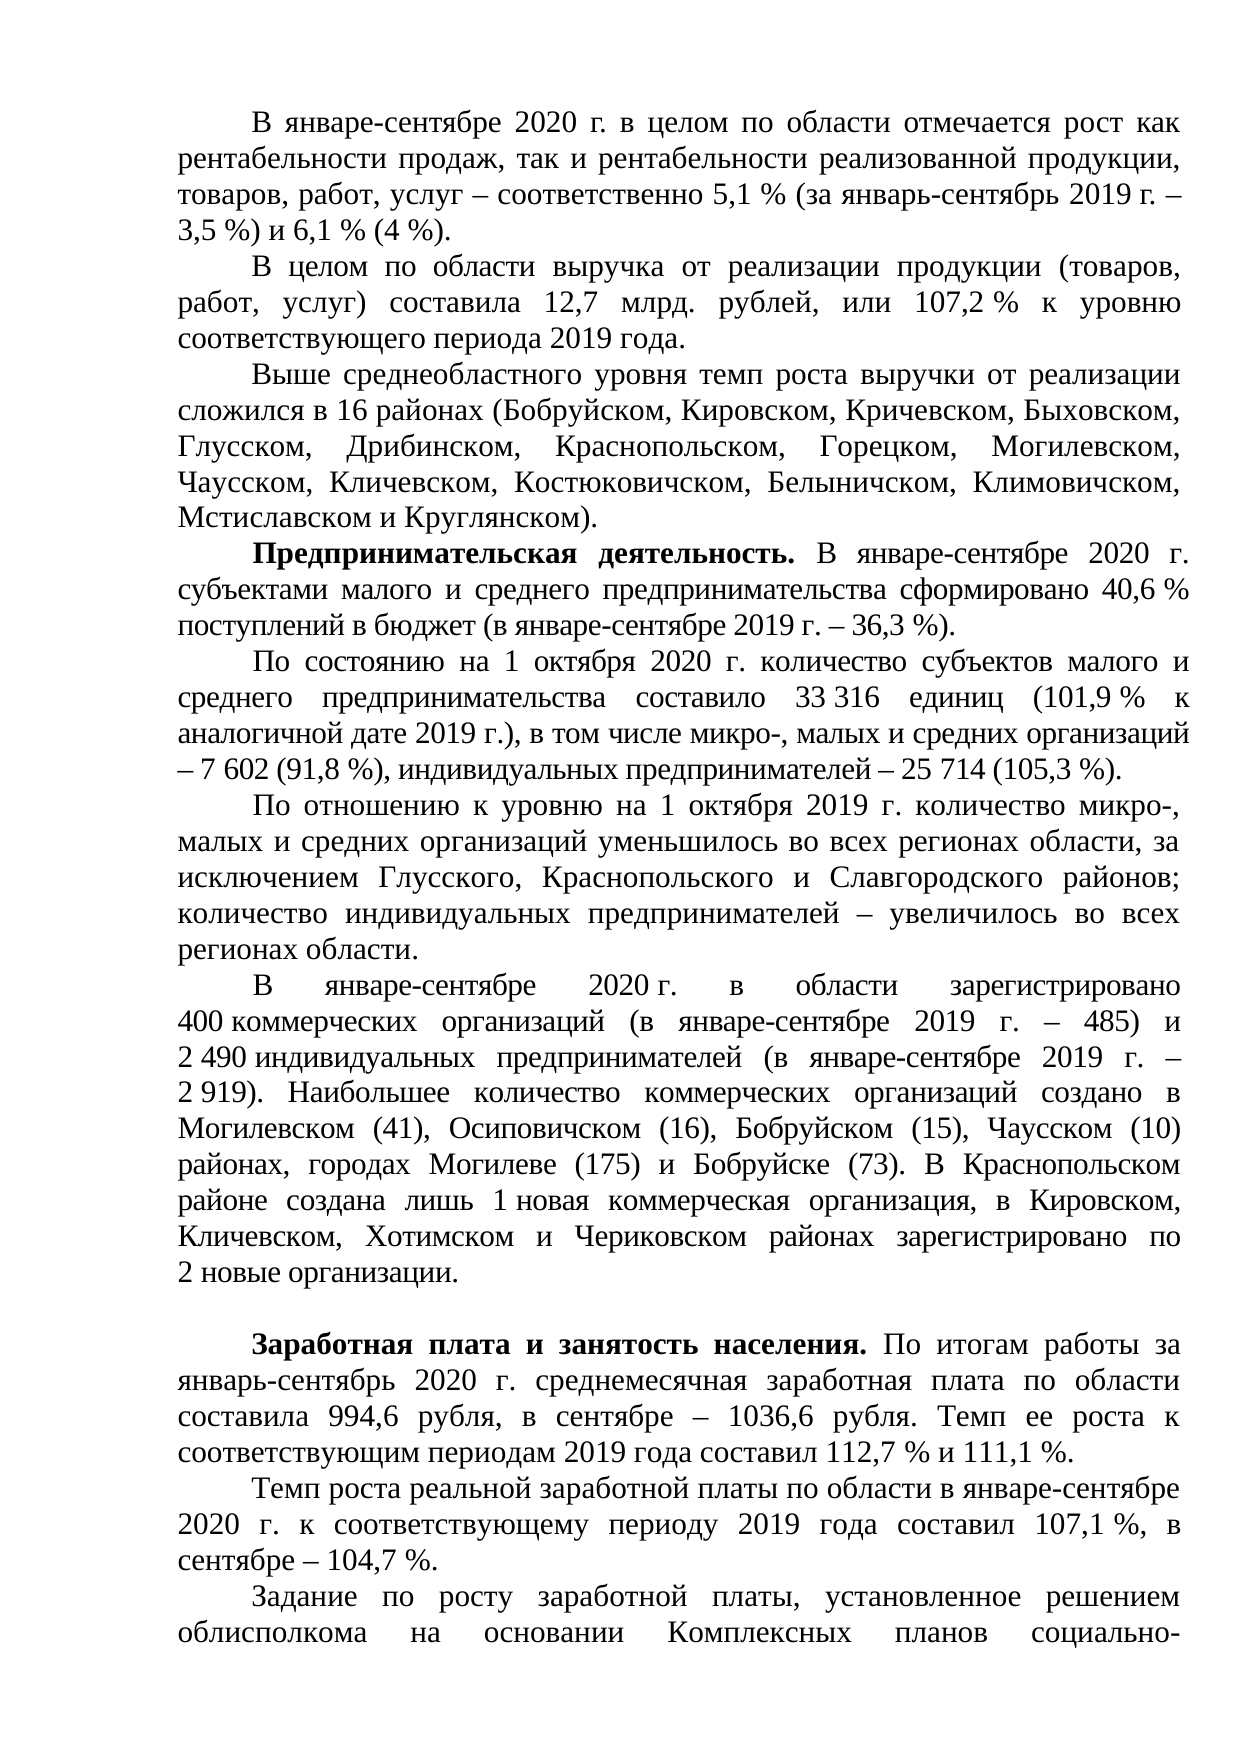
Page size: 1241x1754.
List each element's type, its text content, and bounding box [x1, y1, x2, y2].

text Предпринимательская деятельность. В январе-сентябре 2020 г. субъектами малого и среднего предпринимательства сформировано 40,6 % поступлений в бюджет (в январе-сентябре 2019 г. – 36,3 %). [177, 535, 1190, 642]
text Темп роста реальной заработной платы по области в январе-сентябре 2020 г. к соответствующему периоду 2019 года составил 107,1 %, в сентябре – 104,7 %. [177, 1469, 1181, 1577]
text В январе-сентябре 2020 г. в целом по области отмечается рост как рентабельности продаж, так и рентабельности реализованной продукции, товаров, работ, услуг – соответственно 5,1 % (за январь-сентябрь 2019 г. – 3,5 %) и 6,1 % (4 %). [177, 103, 1181, 247]
text По отношению к уровню на 1 октября 2019 г. количество микро-, малых и средних организаций уменьшилось во всех регионах области, за исключением Глусского, Краснопольского и Славгородского районов; количество индивидуальных предпринимателей – увеличилось во всех регионах области. [177, 786, 1181, 966]
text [177, 1577, 1181, 1649]
text В январе-сентябре 2020 г. в области зарегистрировано 400 коммерческих организаций (в январе-сентябре 2019 г. – 485) и 2 490 индивидуальных предпринимателей (в январе-сентябре 2019 г. – 2 919). Наибольшее количество коммерческих организаций создано в Могилевском (41), Осиповичском (16), Бобруйском (15), Чаусском (10) районах, городах Могилеве (175) и Бобруйске (73). В Краснопольском районе создана лишь 1 новая коммерческая организация, в Кировском, Кличевском, Хотимском и Чериковском районах зарегистрировано по 2 новые организации. [177, 966, 1181, 1289]
text Выше среднеобластного уровня темп роста выручки от реализации сложился в 16 районах (Бобруйском, Кировском, Кричевском, Быховском, Глусском, Дрибинском, Краснопольском, Горецком, Могилевском, Чаусском, Кличевском, Костюковичском, Белыничском, Климовичском, Мстиславском и Круглянском). [177, 355, 1181, 535]
text Заработная плата и занятость населения. По итогам работы за январь-сентябрь 2020 г. среднемесячная заработная плата по области составила 994,6 рубля, в сентябре – 1036,6 рубля. Темп ее роста к соответствующим периодам 2019 года составил 112,7 % и 111,1 %. [177, 1325, 1181, 1469]
text В целом по области выручка от реализации продукции (товаров, работ, услуг) составила 12,7 млрд. рублей, или 107,2 % к уровню соответствующего периода 2019 года. [177, 247, 1181, 355]
text По состоянию на 1 октября 2020 г. количество субъектов малого и среднего предпринимательства составило 33 316 единиц (101,9 % к аналогичной дате 2019 г.), в том числе микро-, малых и средних организаций – 7 602 (91,8 %), индивидуальных предпринимателей – 25 714 (105,3 %). [177, 642, 1190, 786]
